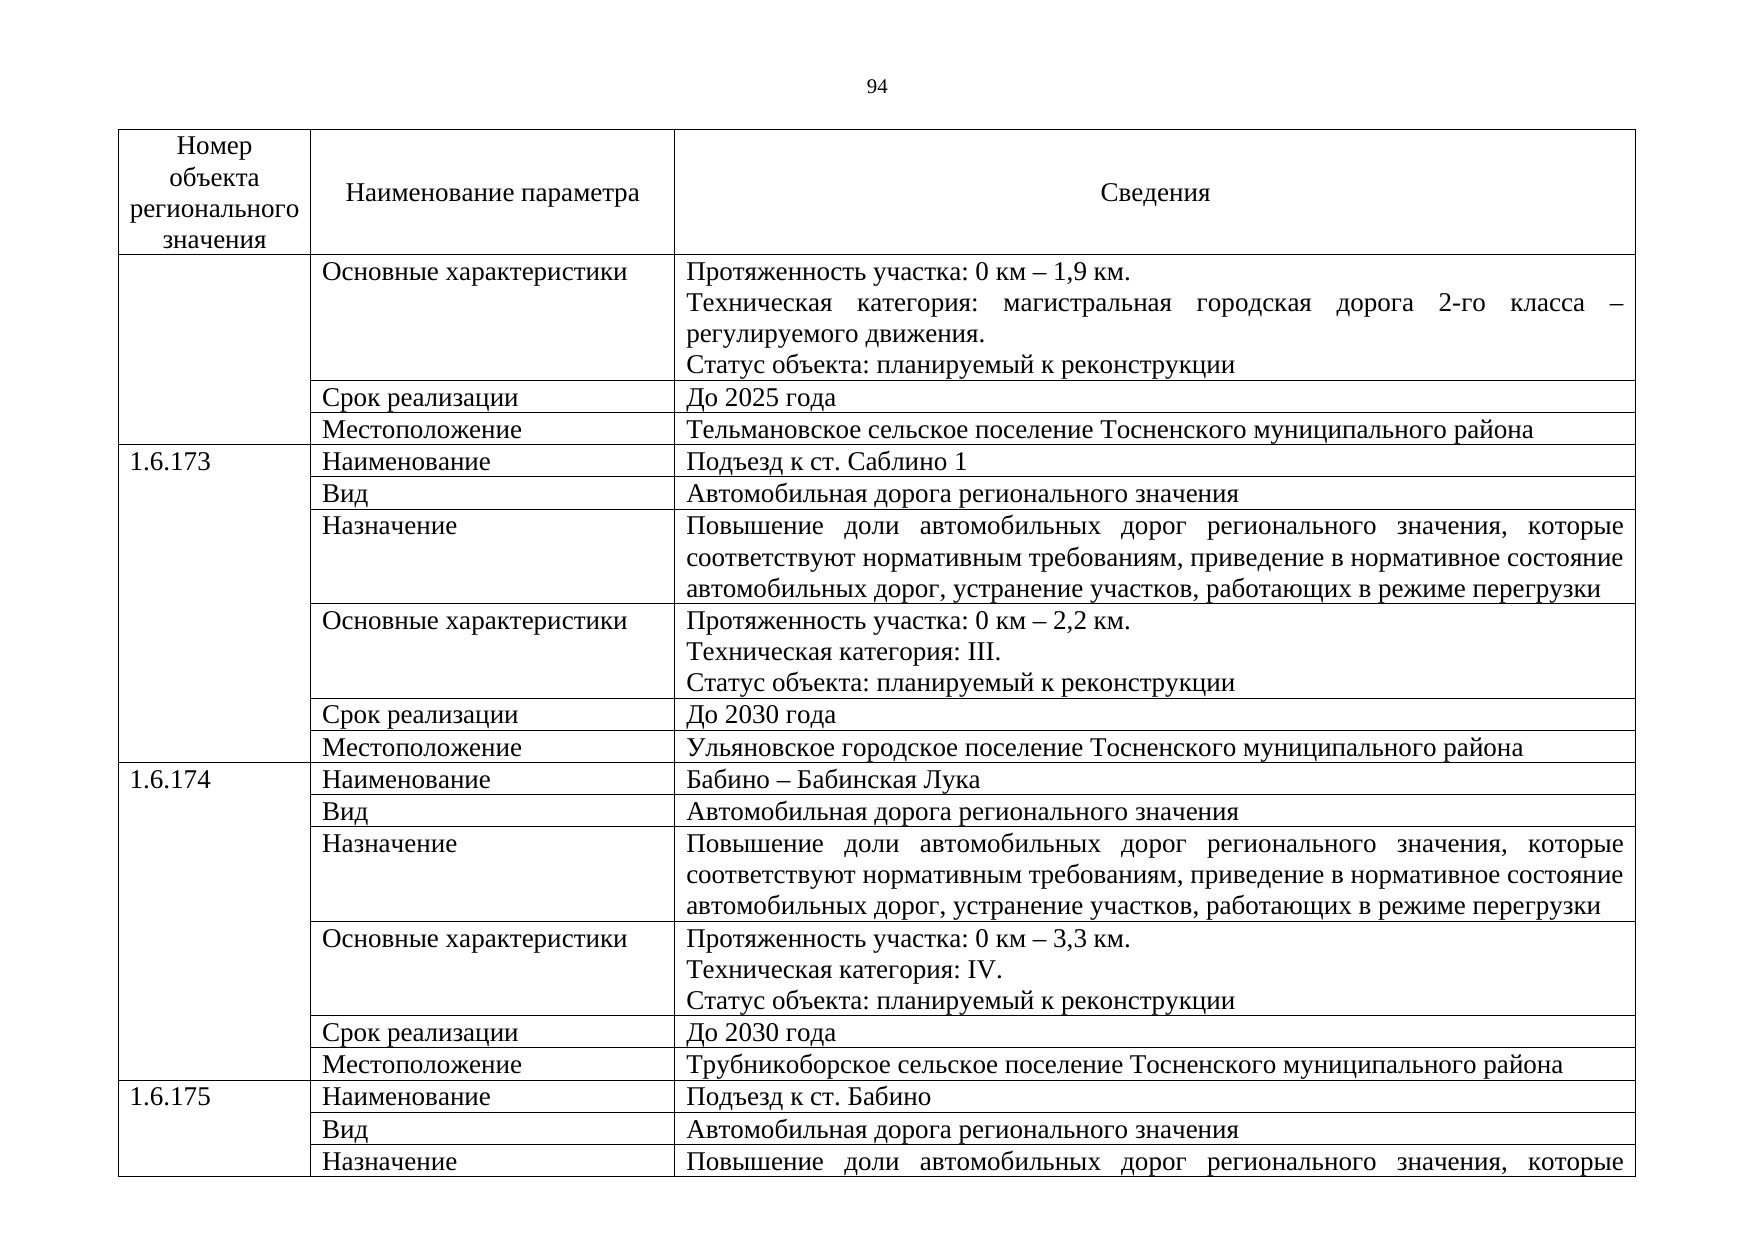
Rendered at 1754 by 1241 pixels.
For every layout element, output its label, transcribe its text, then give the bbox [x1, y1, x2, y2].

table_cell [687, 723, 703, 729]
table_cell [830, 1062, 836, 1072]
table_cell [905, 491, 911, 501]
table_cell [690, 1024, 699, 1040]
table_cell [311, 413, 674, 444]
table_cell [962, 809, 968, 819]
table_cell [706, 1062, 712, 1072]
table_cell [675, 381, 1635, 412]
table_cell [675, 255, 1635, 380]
table_header Сведения [675, 130, 1635, 254]
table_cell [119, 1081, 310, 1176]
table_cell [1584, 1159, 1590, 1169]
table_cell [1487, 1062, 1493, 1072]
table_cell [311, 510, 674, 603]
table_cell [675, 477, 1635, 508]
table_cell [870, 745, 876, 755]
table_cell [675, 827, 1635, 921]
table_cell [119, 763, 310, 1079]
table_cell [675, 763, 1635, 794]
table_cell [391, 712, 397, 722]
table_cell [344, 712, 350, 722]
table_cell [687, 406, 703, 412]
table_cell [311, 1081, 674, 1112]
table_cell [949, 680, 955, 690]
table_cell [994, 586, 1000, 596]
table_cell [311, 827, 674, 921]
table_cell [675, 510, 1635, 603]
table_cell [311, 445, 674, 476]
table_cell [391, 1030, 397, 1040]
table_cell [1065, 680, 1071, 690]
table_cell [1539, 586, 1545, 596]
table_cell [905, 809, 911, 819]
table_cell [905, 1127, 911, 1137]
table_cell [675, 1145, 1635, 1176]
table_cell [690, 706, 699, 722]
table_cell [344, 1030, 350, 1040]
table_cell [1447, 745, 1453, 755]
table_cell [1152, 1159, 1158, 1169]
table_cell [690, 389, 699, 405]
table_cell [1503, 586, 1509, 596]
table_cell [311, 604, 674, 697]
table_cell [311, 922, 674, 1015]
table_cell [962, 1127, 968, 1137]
table_header Номер объекта регионального значения [119, 130, 310, 254]
table_header Наименование параметра [311, 130, 674, 254]
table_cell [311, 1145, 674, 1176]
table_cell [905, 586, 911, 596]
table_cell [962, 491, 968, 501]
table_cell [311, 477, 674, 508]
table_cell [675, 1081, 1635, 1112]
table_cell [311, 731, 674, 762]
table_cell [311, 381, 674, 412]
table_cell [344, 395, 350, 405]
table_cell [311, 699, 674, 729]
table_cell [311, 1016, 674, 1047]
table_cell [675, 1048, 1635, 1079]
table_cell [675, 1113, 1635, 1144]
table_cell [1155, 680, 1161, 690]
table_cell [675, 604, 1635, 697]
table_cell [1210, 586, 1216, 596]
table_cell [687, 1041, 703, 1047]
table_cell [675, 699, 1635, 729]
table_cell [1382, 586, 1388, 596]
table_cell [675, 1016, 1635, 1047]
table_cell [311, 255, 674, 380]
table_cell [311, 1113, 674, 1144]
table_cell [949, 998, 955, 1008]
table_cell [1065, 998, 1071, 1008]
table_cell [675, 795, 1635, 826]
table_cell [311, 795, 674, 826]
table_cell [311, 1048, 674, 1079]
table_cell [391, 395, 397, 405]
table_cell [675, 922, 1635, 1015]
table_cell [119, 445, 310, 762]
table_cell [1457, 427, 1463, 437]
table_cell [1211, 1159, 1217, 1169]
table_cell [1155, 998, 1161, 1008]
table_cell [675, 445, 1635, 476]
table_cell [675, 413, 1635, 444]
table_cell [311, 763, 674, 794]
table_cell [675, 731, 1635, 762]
